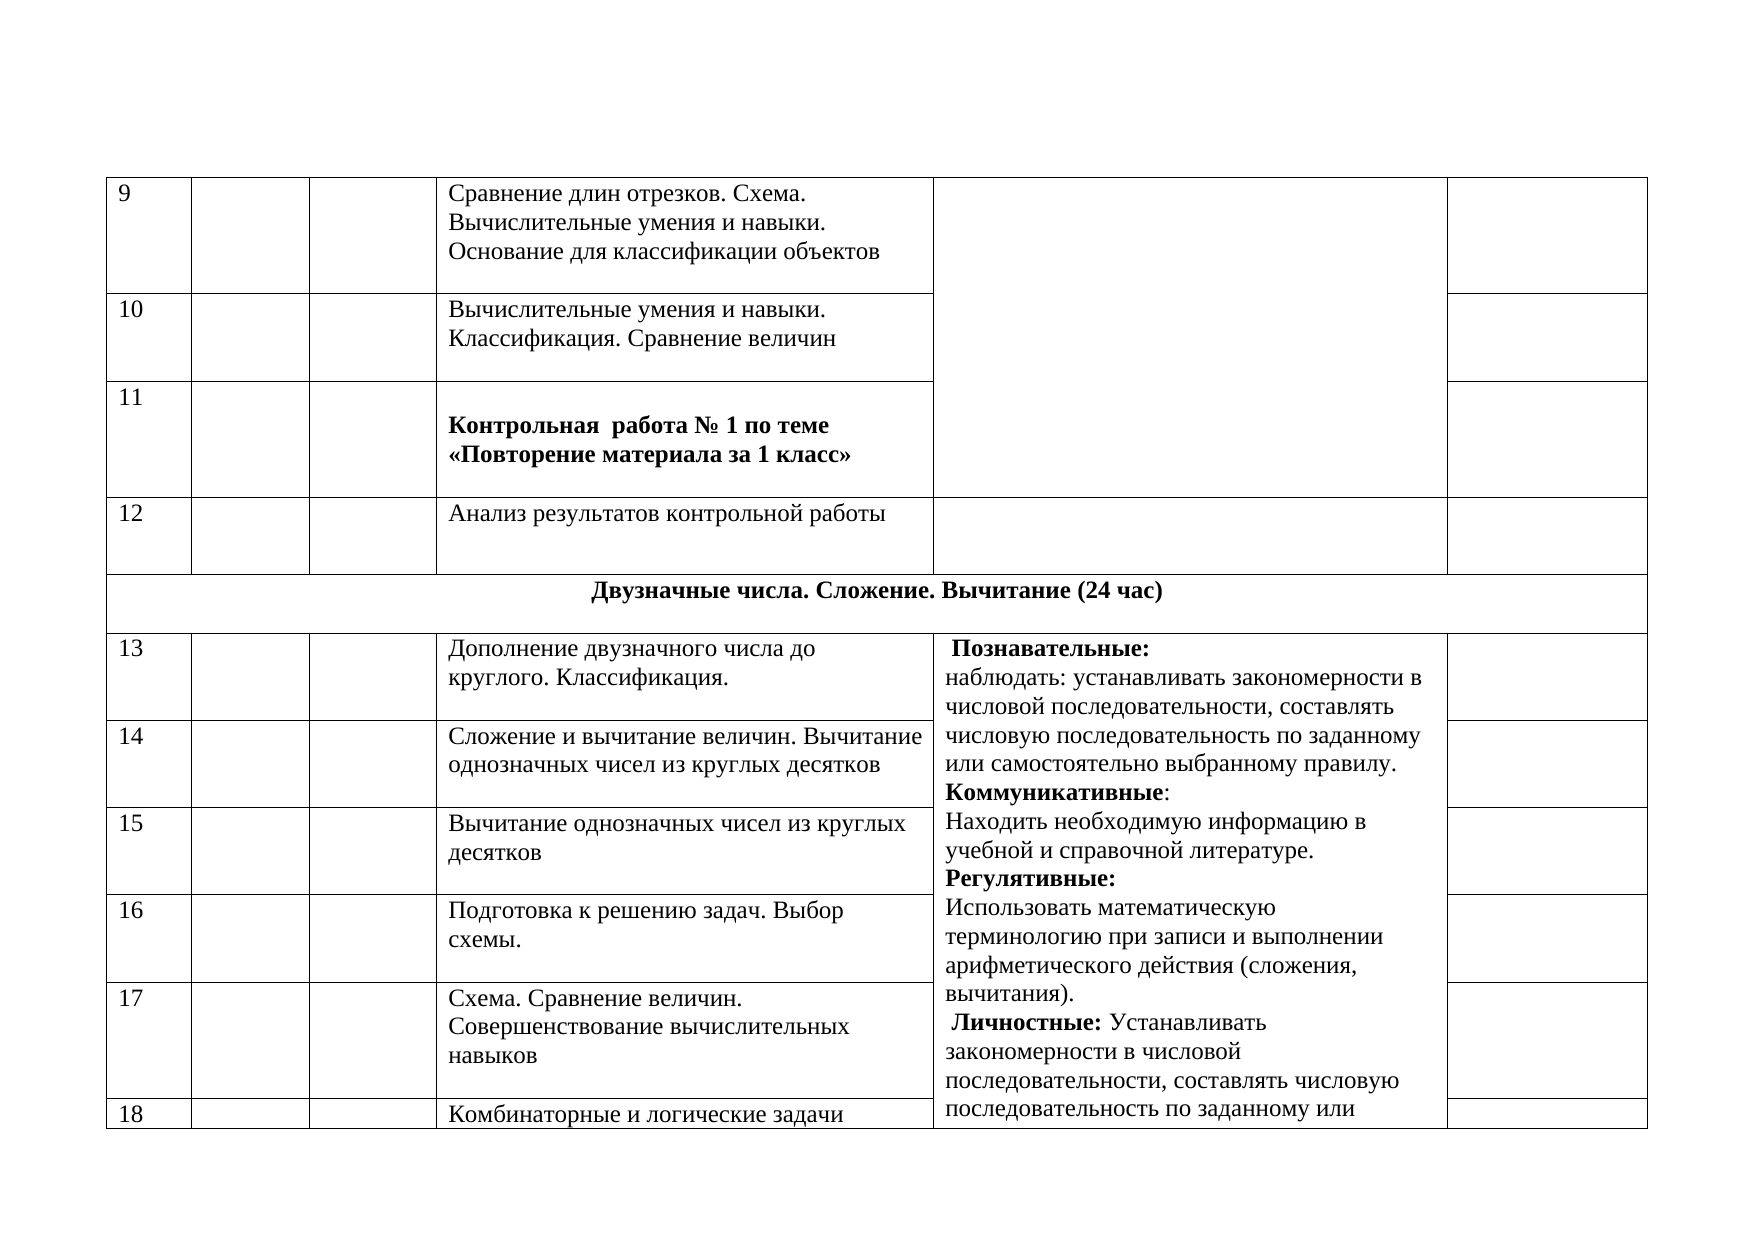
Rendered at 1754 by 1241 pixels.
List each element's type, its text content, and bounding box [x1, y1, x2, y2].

table_cell 11 [107, 382, 191, 497]
table_cell [192, 382, 309, 497]
table_cell [310, 1099, 436, 1127]
table_cell [1448, 634, 1647, 720]
table_cell [1448, 721, 1647, 807]
table_cell 17 [107, 983, 191, 1098]
table_cell [192, 498, 309, 574]
table_cell 16 [107, 895, 191, 982]
table_cell [1448, 382, 1647, 497]
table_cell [437, 1099, 933, 1127]
table_cell [310, 895, 436, 982]
table_cell [310, 498, 436, 574]
table_cell Подготовка к решению задач. Выбор схемы. [437, 895, 933, 982]
table_cell Сложение и вычитание величин. Вычитание однозначных чисел из круглых десятков [437, 721, 933, 807]
table_cell [1448, 983, 1647, 1098]
table_cell Контрольная работа № 1 по теме «Повторение материала за 1 класс» [437, 382, 933, 497]
table_cell Вычитание однозначных чисел из круглых десятков [437, 808, 933, 894]
table_cell 9 [107, 178, 191, 293]
table_cell Познавательные: наблюдать: устанавливать закономерности в числовой последовательности, составлять числовую последовательность по заданному или самостоятельно выбранному правилу. Коммуникативные: Находить необходимую информацию в учебной и справочной литературе. Регулятивные: Использовать математическую терминологию при записи и выполнении арифметического действия (сложения, вычитания). Личностные: Устанавливать закономерности в числовой последовательности, составлять числовую последовательность по заданному или самостоятельно выбранному плану. [934, 634, 1447, 1127]
table_cell 12 [107, 498, 191, 574]
table_cell 10 [107, 294, 191, 381]
table_cell [192, 983, 309, 1098]
table_cell 13 [107, 634, 191, 720]
table_cell [1448, 895, 1647, 982]
table_cell [310, 721, 436, 807]
table_cell [310, 382, 436, 497]
table_cell [934, 498, 1447, 574]
table_cell [1448, 1099, 1647, 1127]
table_cell [192, 294, 309, 381]
table_cell [1448, 294, 1647, 381]
table_cell [1448, 178, 1647, 293]
table_cell [192, 895, 309, 982]
table_cell Сравнение длин отрезков. Схема. Вычислительные умения и навыки. Основание для классификации объектов [437, 178, 933, 293]
table_cell 18 [107, 1099, 191, 1127]
table_cell 15 [107, 808, 191, 894]
table_cell 14 [107, 721, 191, 807]
table_cell Схема. Сравнение величин. Совершенствование вычислительных навыков [437, 983, 933, 1098]
table_cell [192, 808, 309, 894]
table_cell Дополнение двузначного числа до круглого. Классификация. [437, 634, 933, 720]
table_cell [1448, 498, 1647, 574]
table_cell [192, 178, 309, 293]
table_cell Двузначные числа. Сложение. Вычитание (24 час) [107, 575, 1647, 632]
table_cell [310, 983, 436, 1098]
table_cell [1448, 808, 1647, 894]
table_cell [310, 634, 436, 720]
table_cell [192, 721, 309, 807]
table_cell [310, 294, 436, 381]
table_cell [192, 1099, 309, 1127]
table_cell Вычислительные умения и навыки. Классификация. Сравнение величин [437, 294, 933, 381]
table_cell [934, 178, 1447, 497]
table_cell Анализ результатов контрольной работы [437, 498, 933, 574]
table_cell [192, 634, 309, 720]
table_cell [310, 178, 436, 293]
table_cell [310, 808, 436, 894]
